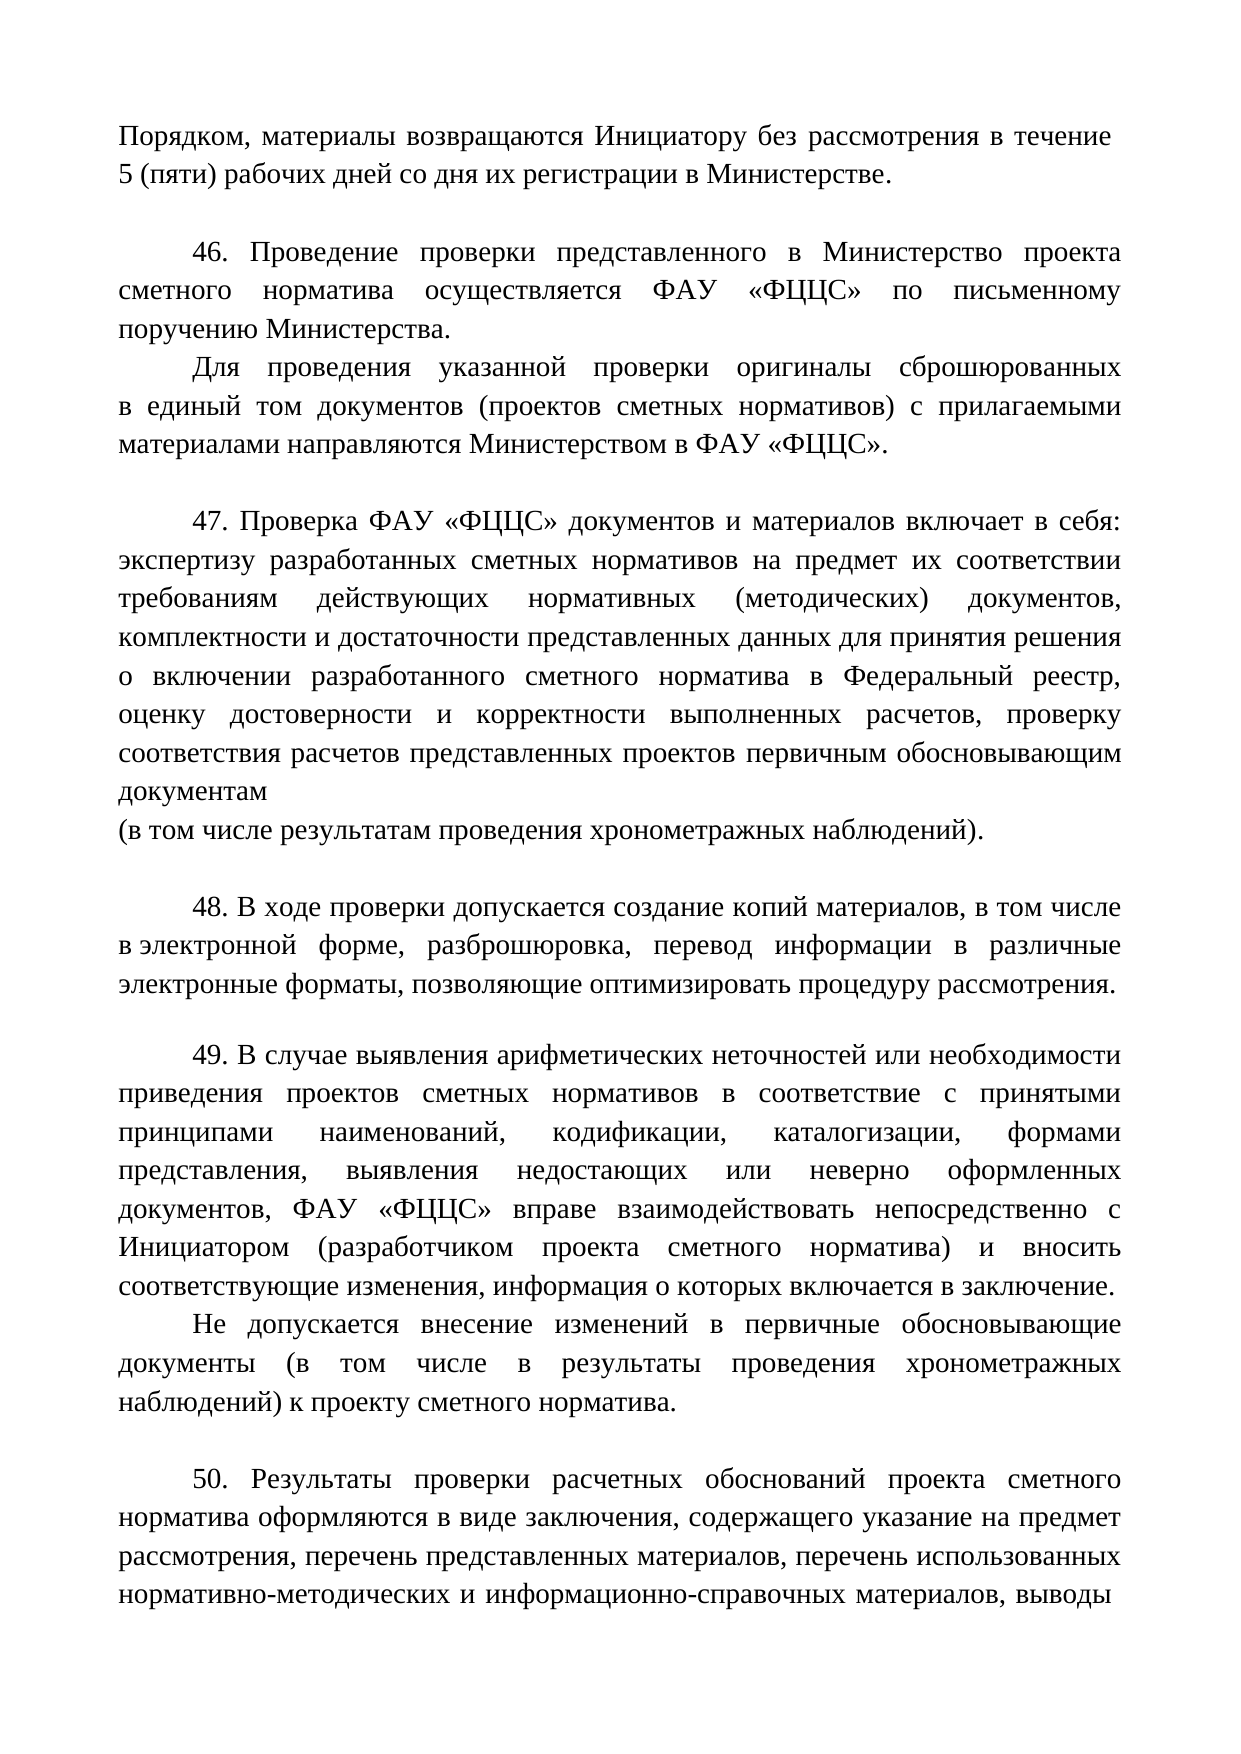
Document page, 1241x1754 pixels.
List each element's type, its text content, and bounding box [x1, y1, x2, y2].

text 49. В случае выявления арифметических неточностей или необходимости приведения проектов сметных нормативов в соответствие с принятыми принципами наименований, кодификации, каталогизации, формами представления, выявления недостающих или неверно оформленных документов, ФАУ «ФЦЦС» вправе взаимодействовать непосредственно с Инициатором (разработчиком проекта сметного норматива) и вносить соответствующие изменения, информация о которых включается в заключение. [118, 1037, 1122, 1302]
text Не допускается внесение изменений в первичные обосновывающие документы (в том числе в результаты проведения хронометражных наблюдений) к проекту сметного норматива. [118, 1307, 1122, 1417]
text 46. Проведение проверки представленного в Министерство проекта сметного норматива осуществляется ФАУ «ФЦЦС» по письменному поручению Министерства. [118, 234, 1122, 344]
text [118, 118, 1122, 190]
text 48. В ходе проверки допускается создание копий материалов, в том числе в электронной форме, разброшюровка, перевод информации в различные электронные форматы, позволяющие оптимизировать процедуру рассмотрения. [118, 889, 1122, 999]
text Для проведения указанной проверки оригиналы сброшюрованных в единый том документов (проектов сметных нормативов) с прилагаемыми материалами направляются Министерством в ФАУ «ФЦЦС». [118, 349, 1122, 460]
text 47. Проверка ФАУ «ФЦЦС» документов и материалов включает в себя: экспертизу разработанных сметных нормативов на предмет их соответствии требованиям действующих нормативных (методических) документов, комплектности и достаточности представленных данных для принятия решения о включении разработанного сметного норматива в Федеральный реестр, оценку достоверности и корректности выполненных расчетов, проверку соответствия расчетов представленных проектов первичным обосновывающим документам (в том числе результатам проведения хронометражных наблюдений). [118, 503, 1122, 845]
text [118, 1461, 1122, 1610]
